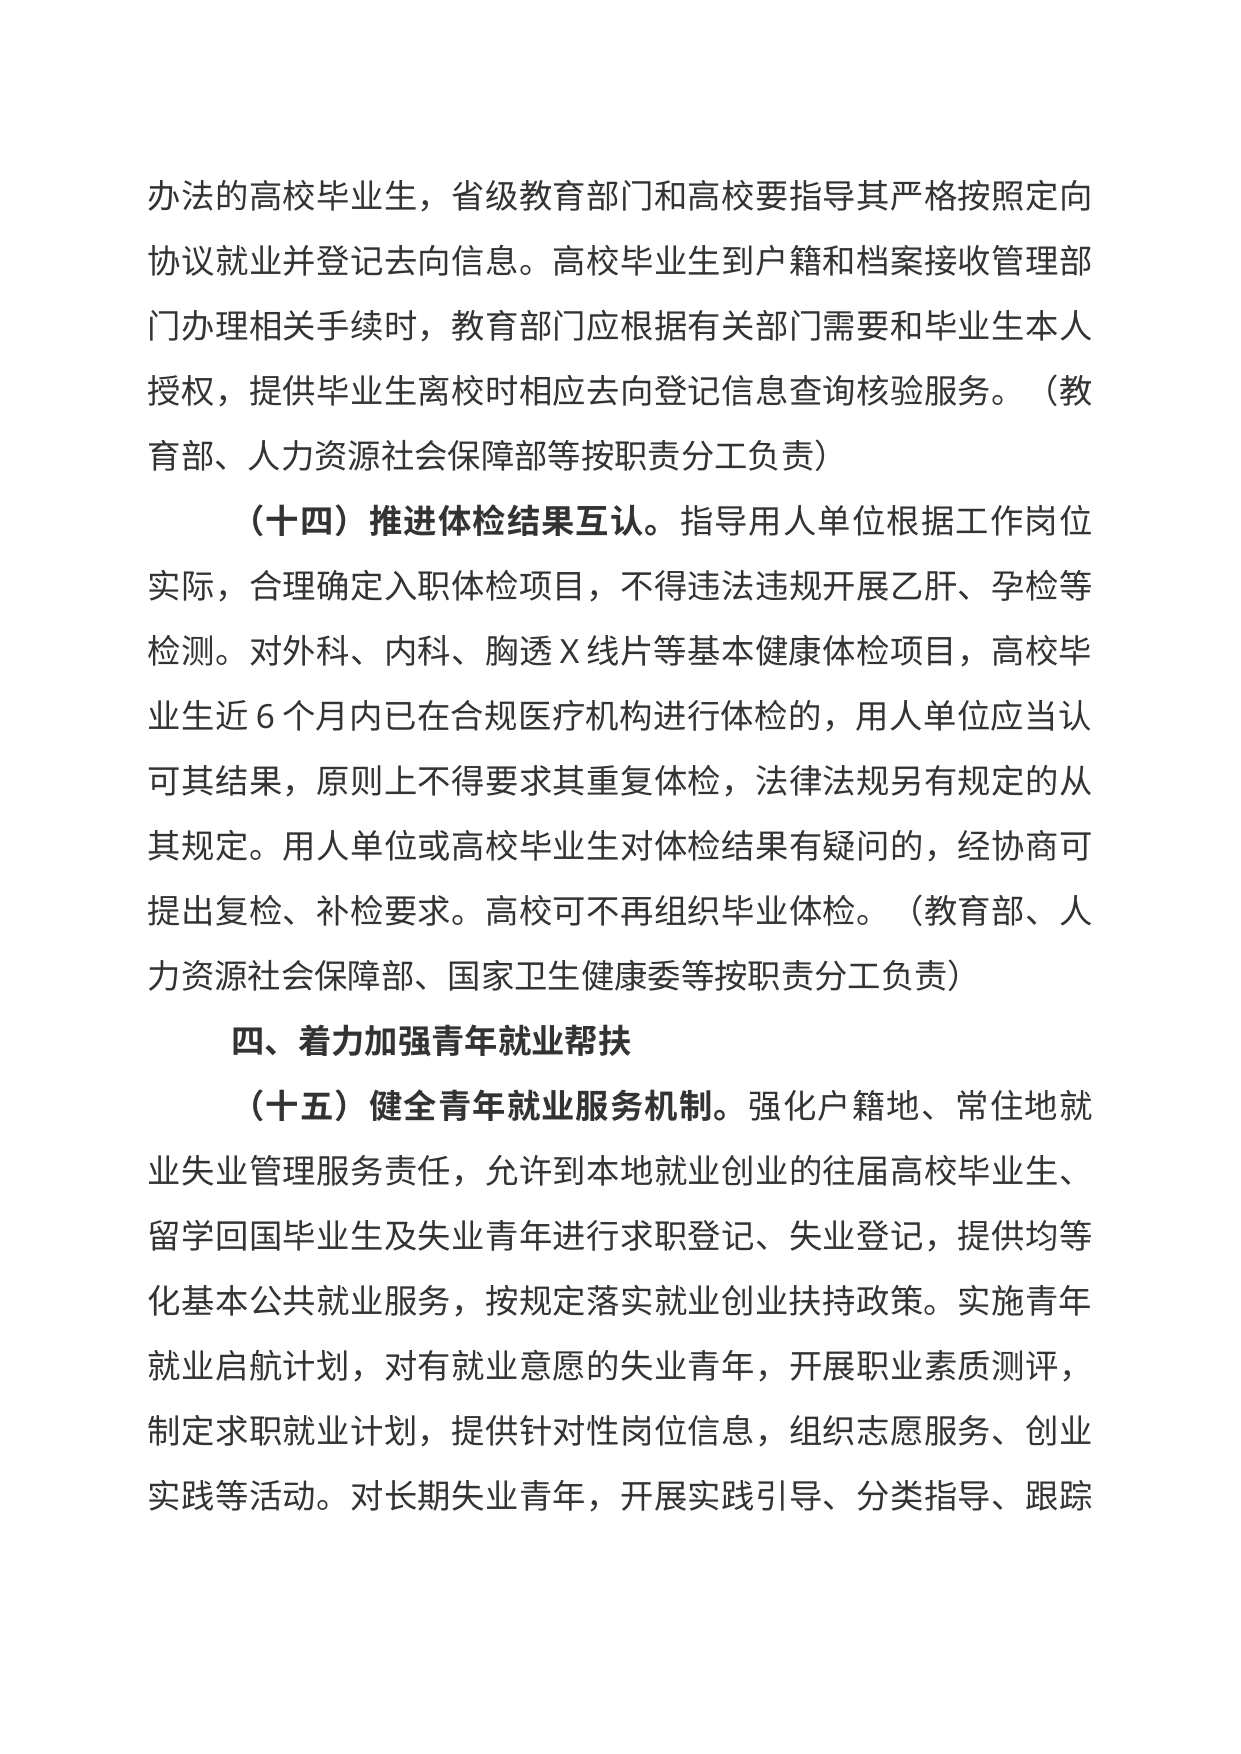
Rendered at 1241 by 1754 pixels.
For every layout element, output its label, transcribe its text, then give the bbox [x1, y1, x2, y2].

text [148, 1072, 1093, 1527]
text 四、着力加强青年就业帮扶 [148, 1007, 1093, 1072]
text （十四）推进体检结果互认。指导用人单位根据工作岗位实际，合理确定入职体检项目，不得违法违规开展乙肝、孕检等检测。对外科、内科、胸透X线片等基本健康体检项目，高校毕业生近6个月内已在合规医疗机构进行体检的，用人单位应当认可其结果，原则上不得要求其重复体检，法律法规另有规定的从其规定。用人单位或高校毕业生对体检结果有疑问的，经协商可提出复检、补检要求。高校可不再组织毕业体检。（教育部、人力资源社会保障部、国家卫生健康委等按职责分工负责） [148, 487, 1093, 1007]
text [148, 162, 1093, 487]
